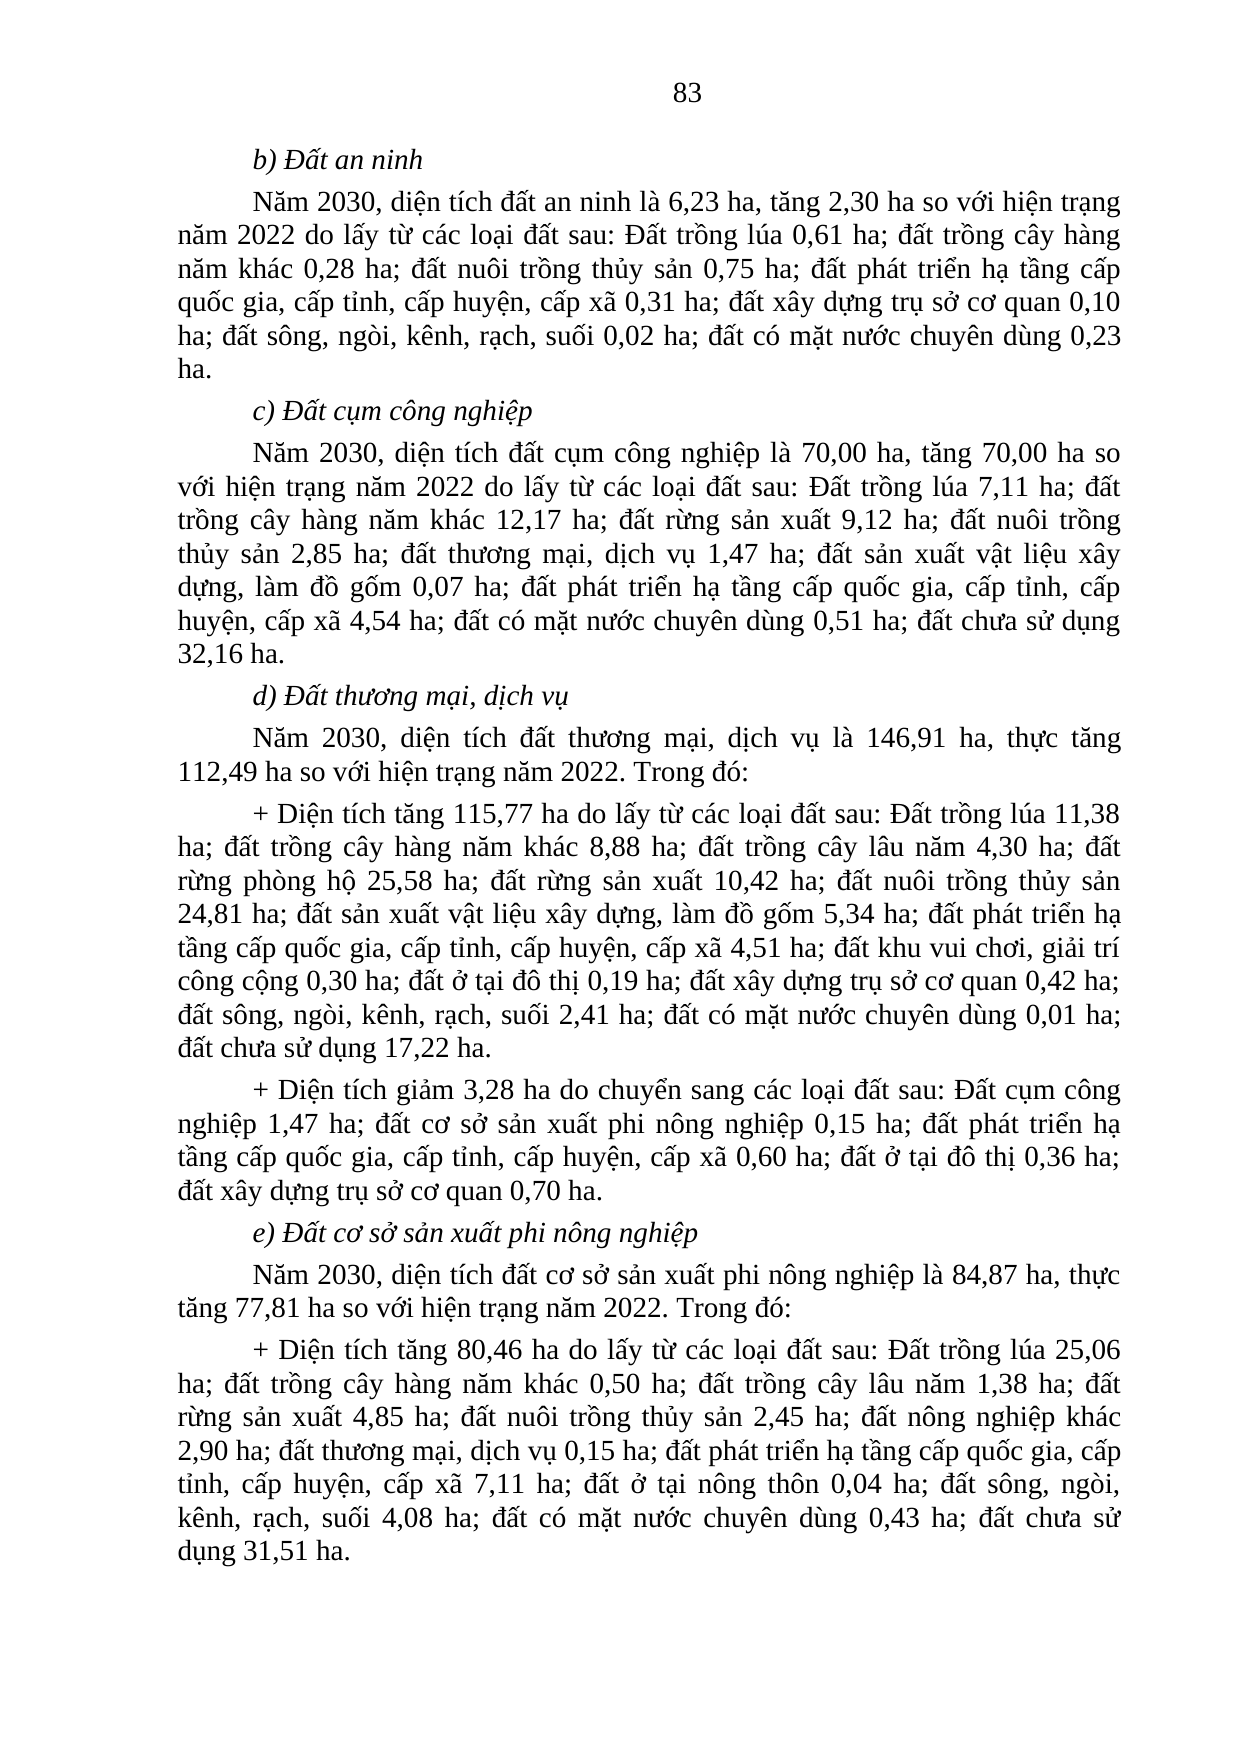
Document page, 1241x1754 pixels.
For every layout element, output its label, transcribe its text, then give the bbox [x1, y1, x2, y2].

text b) Đất an ninh [177, 142, 1122, 176]
text Năm 2030, diện tích đất thương mại, dịch vụ là 146,91 ha, thực tăng 112,49 ha so với hiện trạng năm 2022. Trong đó: [177, 720, 1122, 787]
text e) Đất cơ sở sản xuất phi nông nghiệp [177, 1215, 1122, 1248]
text Năm 2030, diện tích đất cụm công nghiệp là 70,00 ha, tăng 70,00 ha so với hiện trạng năm 2022 do lấy từ các loại đất sau: Đất trồng lúa 7,11 ha; đất trồng cây hàng năm khác 12,17 ha; đất rừng sản xuất 9,12 ha; đất nuôi trồng thủy sản 2,85 ha; đất thương mại, dịch vụ 1,47 ha; đất sản xuất vật liệu xây dựng, làm đồ gốm 0,07 ha; đất phát triển hạ tầng cấp quốc gia, cấp tỉnh, cấp huyện, cấp xã 4,54 ha; đất có mặt nước chuyên dùng 0,51 ha; đất chưa sử dụng 32,16 ha. [177, 435, 1122, 670]
text + Diện tích giảm 3,28 ha do chuyển sang các loại đất sau: Đất cụm công nghiệp 1,47 ha; đất cơ sở sản xuất phi nông nghiệp 0,15 ha; đất phát triển hạ tầng cấp quốc gia, cấp tỉnh, cấp huyện, cấp xã 0,60 ha; đất ở tại đô thị 0,36 ha; đất xây dựng trụ sở cơ quan 0,70 ha. [177, 1072, 1122, 1207]
text Năm 2030, diện tích đất an ninh là 6,23 ha, tăng 2,30 ha so với hiện trạng năm 2022 do lấy từ các loại đất sau: Đất trồng lúa 0,61 ha; đất trồng cây hàng năm khác 0,28 ha; đất nuôi trồng thủy sản 0,75 ha; đất phát triển hạ tầng cấp quốc gia, cấp tỉnh, cấp huyện, cấp xã 0,31 ha; đất xây dựng trụ sở cơ quan 0,10 ha; đất sông, ngòi, kênh, rạch, suối 0,02 ha; đất có mặt nước chuyên dùng 0,23 ha. [177, 184, 1122, 385]
text Năm 2030, diện tích đất cơ sở sản xuất phi nông nghiệp là 84,87 ha, thực tăng 77,81 ha so với hiện trạng năm 2022. Trong đó: [177, 1257, 1122, 1324]
text d) Đất thương mại, dịch vụ [177, 678, 1122, 712]
text c) Đất cụm công nghiệp [177, 393, 1122, 427]
text + Diện tích tăng 115,77 ha do lấy từ các loại đất sau: Đất trồng lúa 11,38 ha; đất trồng cây hàng năm khác 8,88 ha; đất trồng cây lâu năm 4,30 ha; đất rừng phòng hộ 25,58 ha; đất rừng sản xuất 10,42 ha; đất nuôi trồng thủy sản 24,81 ha; đất sản xuất vật liệu xây dựng, làm đồ gốm 5,34 ha; đất phát triển hạ tầng cấp quốc gia, cấp tỉnh, cấp huyện, cấp xã 4,51 ha; đất khu vui chơi, giải trí công cộng 0,30 ha; đất ở tại đô thị 0,19 ha; đất xây dựng trụ sở cơ quan 0,42 ha; đất sông, ngòi, kênh, rạch, suối 2,41 ha; đất có mặt nước chuyên dùng 0,01 ha; đất chưa sử dụng 17,22 ha. [177, 796, 1122, 1064]
text + Diện tích tăng 80,46 ha do lấy từ các loại đất sau: Đất trồng lúa 25,06 ha; đất trồng cây hàng năm khác 0,50 ha; đất trồng cây lâu năm 1,38 ha; đất rừng sản xuất 4,85 ha; đất nuôi trồng thủy sản 2,45 ha; đất nông nghiệp khác 2,90 ha; đất thương mại, dịch vụ 0,15 ha; đất phát triển hạ tầng cấp quốc gia, cấp tỉnh, cấp huyện, cấp xã 7,11 ha; đất ở tại nông thôn 0,04 ha; đất sông, ngòi, kênh, rạch, suối 4,08 ha; đất có mặt nước chuyên dùng 0,43 ha; đất chưa sử dụng 31,51 ha. [177, 1332, 1122, 1567]
